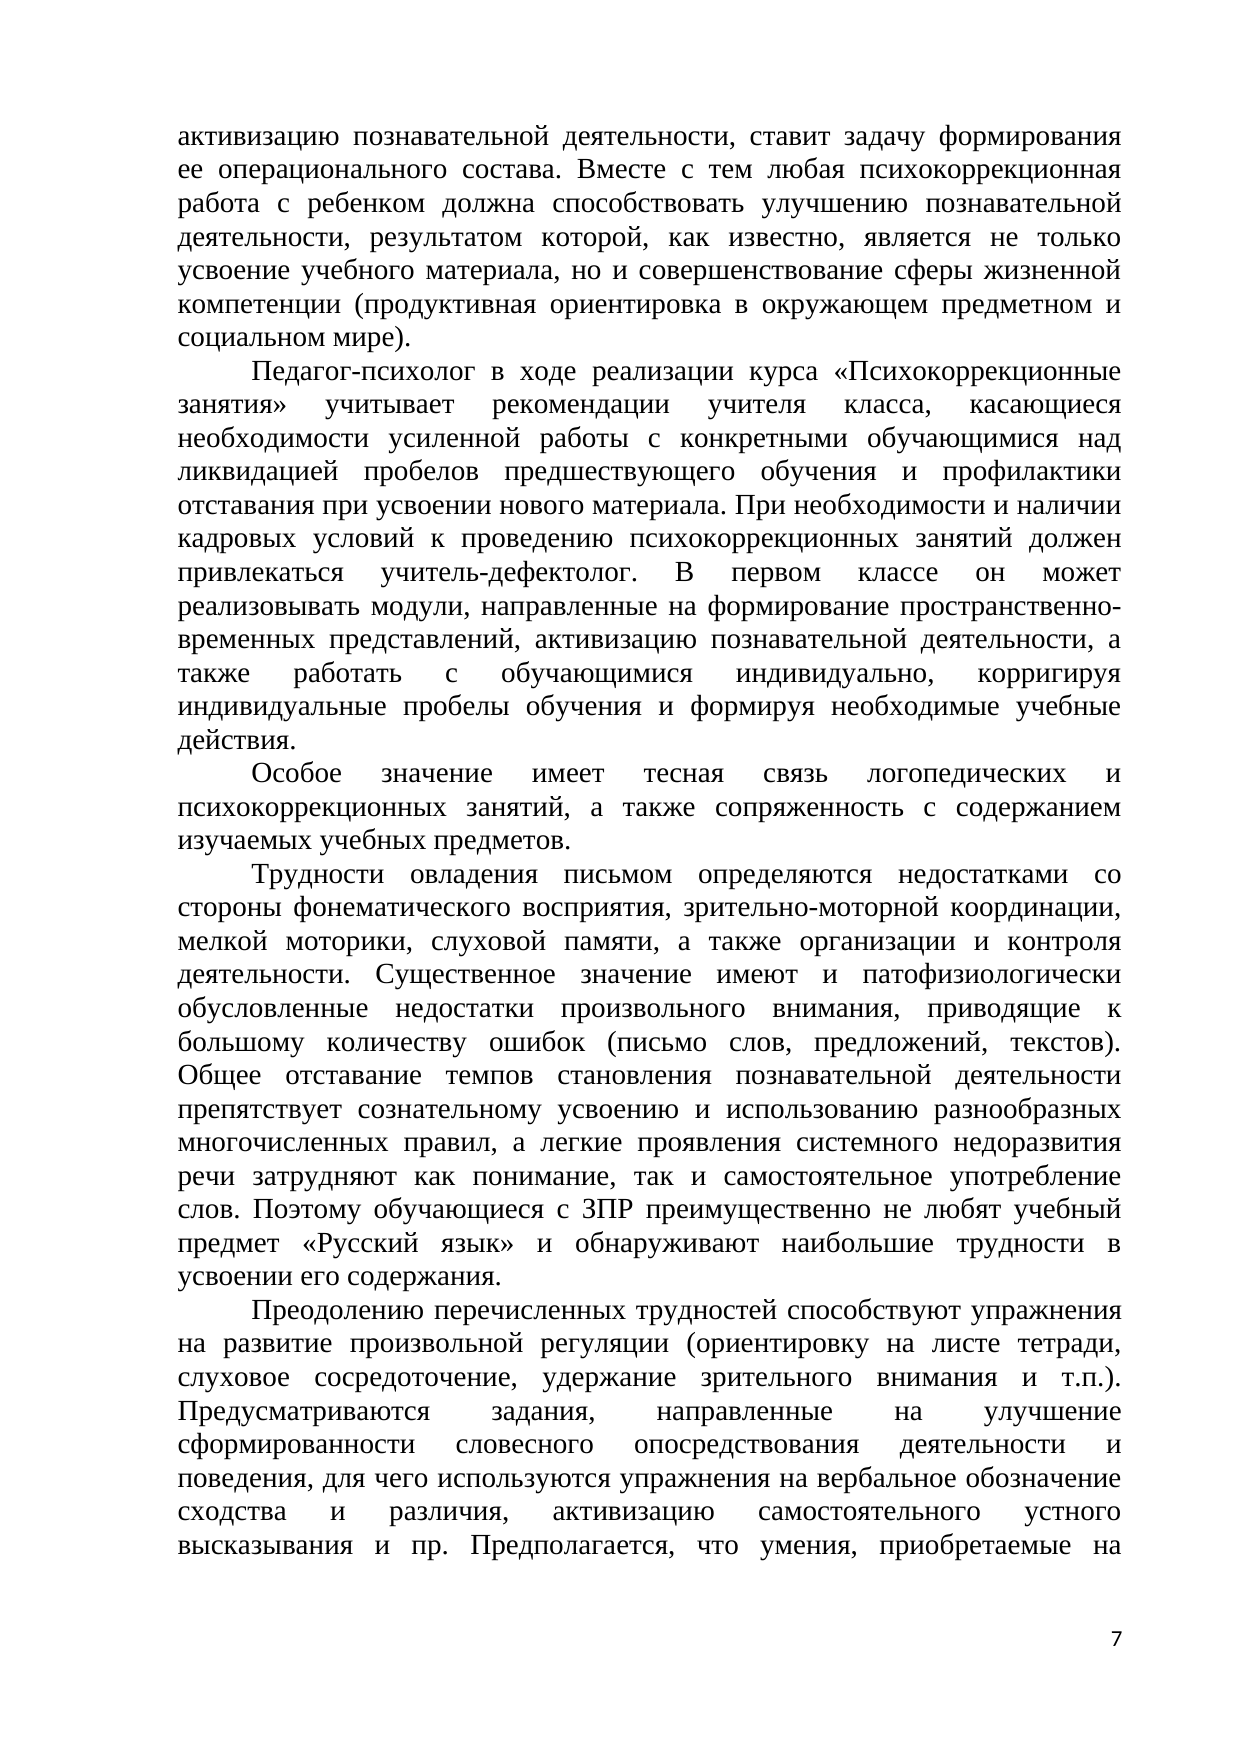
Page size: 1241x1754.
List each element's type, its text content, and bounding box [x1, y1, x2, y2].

text Особое значение имеет тесная связь логопедических и психокоррекционных занятий, а также сопряженность с содержанием изучаемых учебных предметов. [177, 755, 1122, 856]
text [177, 1292, 1122, 1560]
text Педагог-психолог в ходе реализации курса «Психокоррекционные занятия» учитывает рекомендации учителя класса, касающиеся необходимости усиленной работы с конкретными обучающимися над ликвидацией пробелов предшествующего обучения и профилактики отставания при усвоении нового материала. При необходимости и наличии кадровых условий к проведению психокоррекционных занятий должен привлекаться учитель-дефектолог. В первом классе он может реализовывать модули, направленные на формирование пространственно-временных представлений, активизацию познавательной деятельности, а также работать с обучающимися индивидуально, корригируя индивидуальные пробелы обучения и формируя необходимые учебные действия. [177, 353, 1122, 755]
text Трудности овладения письмом определяются недостатками со стороны фонематического восприятия, зрительно-моторной координации, мелкой моторики, слуховой памяти, а также организации и контроля деятельности. Существенное значение имеют и патофизиологически обусловленные недостатки произвольного внимания, приводящие к большому количеству ошибок (письмо слов, предложений, текстов). Общее отставание темпов становления познавательной деятельности препятствует сознательному усвоению и использованию разнообразных многочисленных правил, а легкие проявления системного недоразвития речи затрудняют как понимание, так и самостоятельное употребление слов. Поэтому обучающиеся с ЗПР преимущественно не любят учебный предмет «Русский язык» и обнаруживают наибольшие трудности в усвоении его содержания. [177, 856, 1122, 1292]
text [177, 118, 1122, 353]
